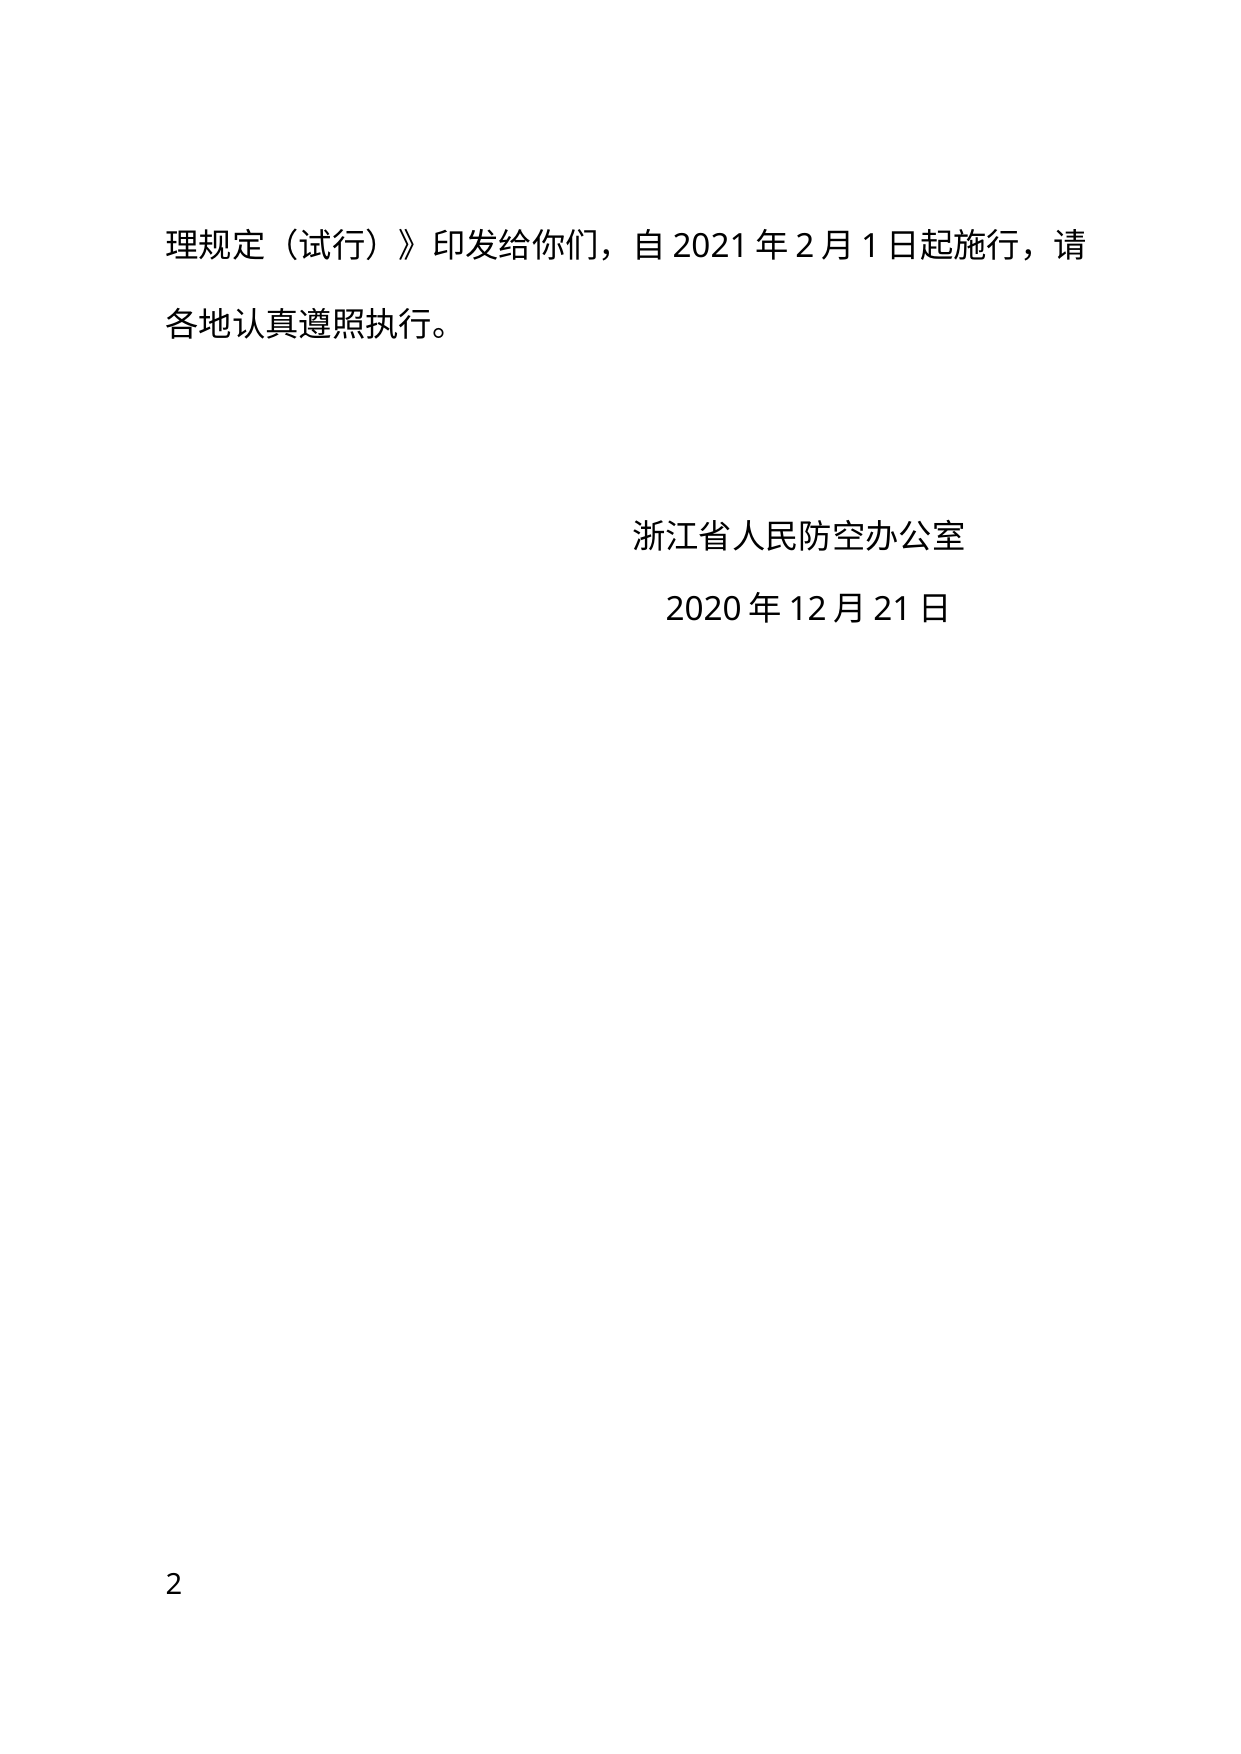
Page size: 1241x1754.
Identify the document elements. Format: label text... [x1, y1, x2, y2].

text 浙江省人民防空办公室 [165, 510, 1087, 558]
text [165, 218, 1087, 346]
text 2020年12月21日 [165, 582, 1087, 630]
